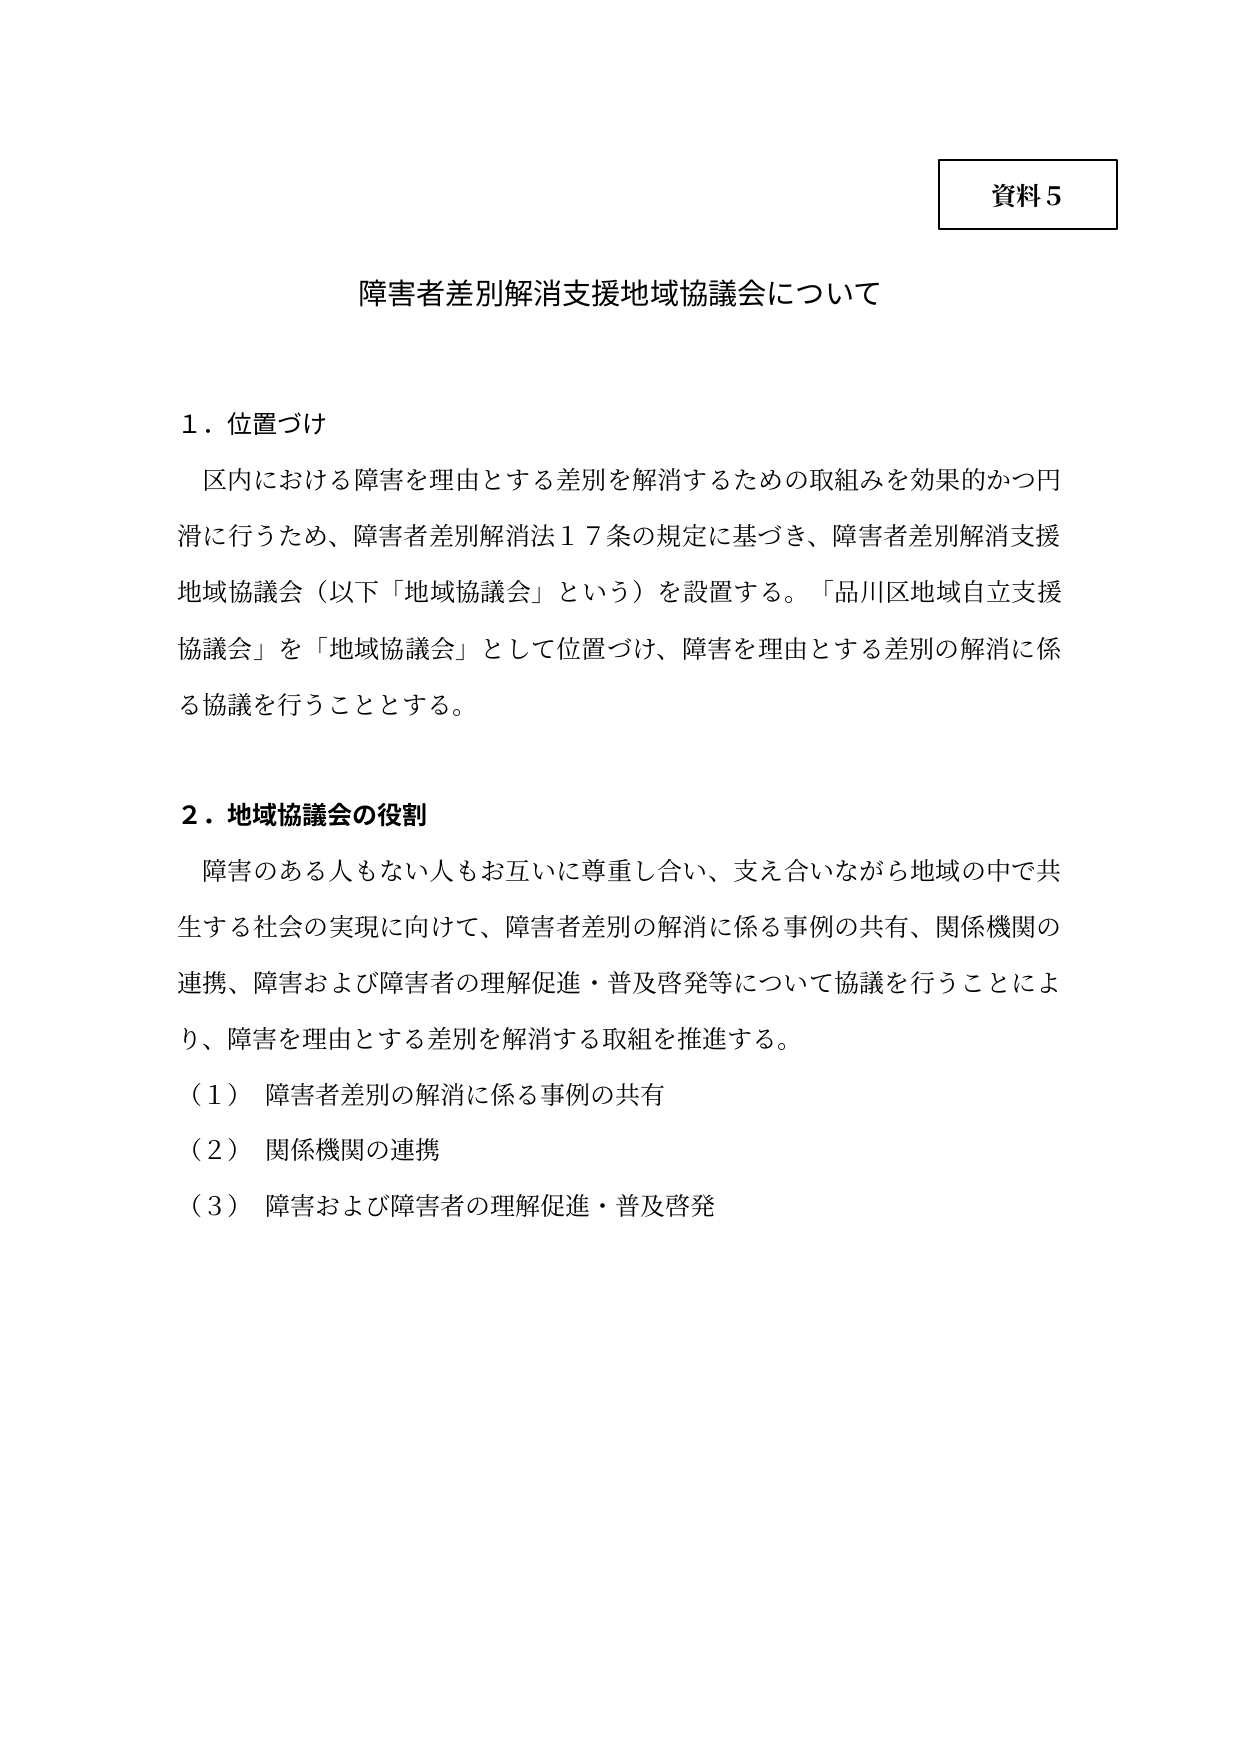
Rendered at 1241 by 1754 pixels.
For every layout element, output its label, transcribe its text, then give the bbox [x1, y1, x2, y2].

text 区内における障害を理由とする差別を解消するための取組みを効果的かつ円滑に行うため、障害者差別解消法１７条の規定に基づき、障害者差別解消支援地域協議会（以下「地域協議会」という）を設置する。「品川区地域自立支援協議会」を「地域協議会」として位置づけ、障害を理由とする差別の解消に係る協議を行うこととする。 [177, 460, 1063, 722]
list 関係機関の連携 [177, 1130, 1063, 1167]
text 障害のある人もない人もお互いに尊重し合い、支え合いながら地域の中で共生する社会の実現に向けて、障害者差別の解消に係る事例の共有、関係機関の連携、障害および障害者の理解促進・普及啓発等について協議を行うことにより、障害を理由とする差別を解消する取組を推進する。 [177, 850, 1063, 1057]
text ２．地域協議会の役割 [177, 795, 1063, 832]
text １．位置づけ [177, 404, 1063, 442]
list 障害者差別の解消に係る事例の共有 [177, 1074, 1063, 1112]
list 障害および障害者の理解促進・普及啓発 [177, 1185, 1063, 1223]
text 障害者差別解消支援地域協議会について [177, 254, 1063, 329]
